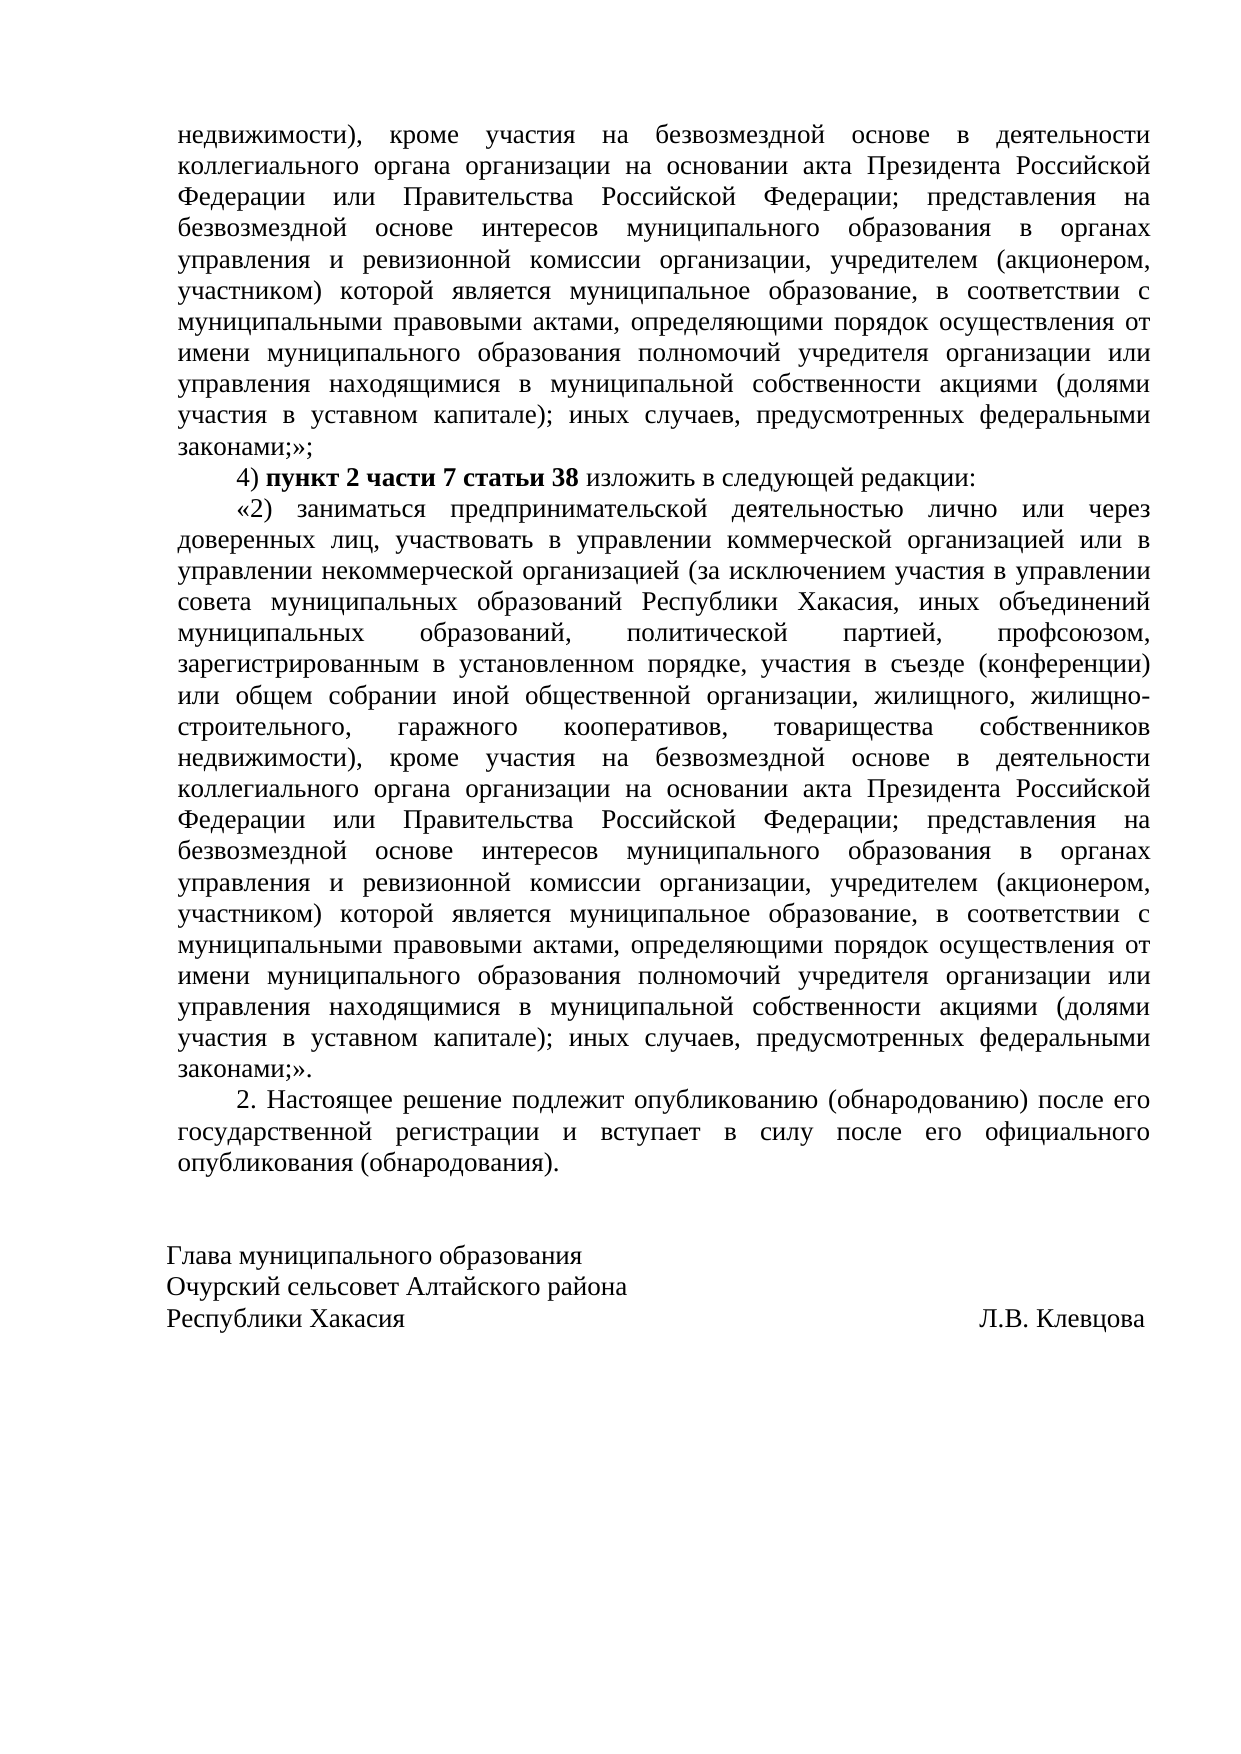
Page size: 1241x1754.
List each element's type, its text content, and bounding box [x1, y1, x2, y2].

text Очурский сельсовет Алтайского района [166, 1271, 1152, 1302]
text «2) заниматься предпринимательской деятельностью лично или через доверенных лиц, участвовать в управлении коммерческой организацией или в управлении некоммерческой организацией (за исключением участия в управлении совета муниципальных образований Республики Хакасия, иных объединений муниципальных образований, политической партией, профсоюзом, зарегистрированным в установленном порядке, участия в съезде (конференции) или общем собрании иной общественной организации, жилищного, жилищно-строительного, гаражного кооперативов, товарищества собственников недвижимости), кроме участия на безвозмездной основе в деятельности коллегиального органа организации на основании акта Президента Российской Федерации или Правительства Российской Федерации; представления на безвозмездной основе интересов муниципального образования в органах управления и ревизионной комиссии организации, учредителем (акционером, участником) которой является муниципальное образование, в соответствии с муниципальными правовыми актами, определяющими порядок осуществления от имени муниципального образования полномочий учредителя организации или управления находящимися в муниципальной собственности акциями (долями участия в уставном капитале); иных случаев, предусмотренных федеральными законами;». [177, 492, 1152, 1084]
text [177, 118, 1152, 461]
text 2. Настоящее решение подлежит опубликованию (обнародованию) после его государственной регистрации и вступает в силу после его официального опубликования (обнародования). [177, 1084, 1152, 1177]
text Республики Хакасия Л.В. Клевцова [166, 1302, 1152, 1333]
text Глава муниципального образования [166, 1239, 1152, 1271]
text 4) пункт 2 части 7 статьи 38 изложить в следующей редакции: [177, 461, 1152, 492]
